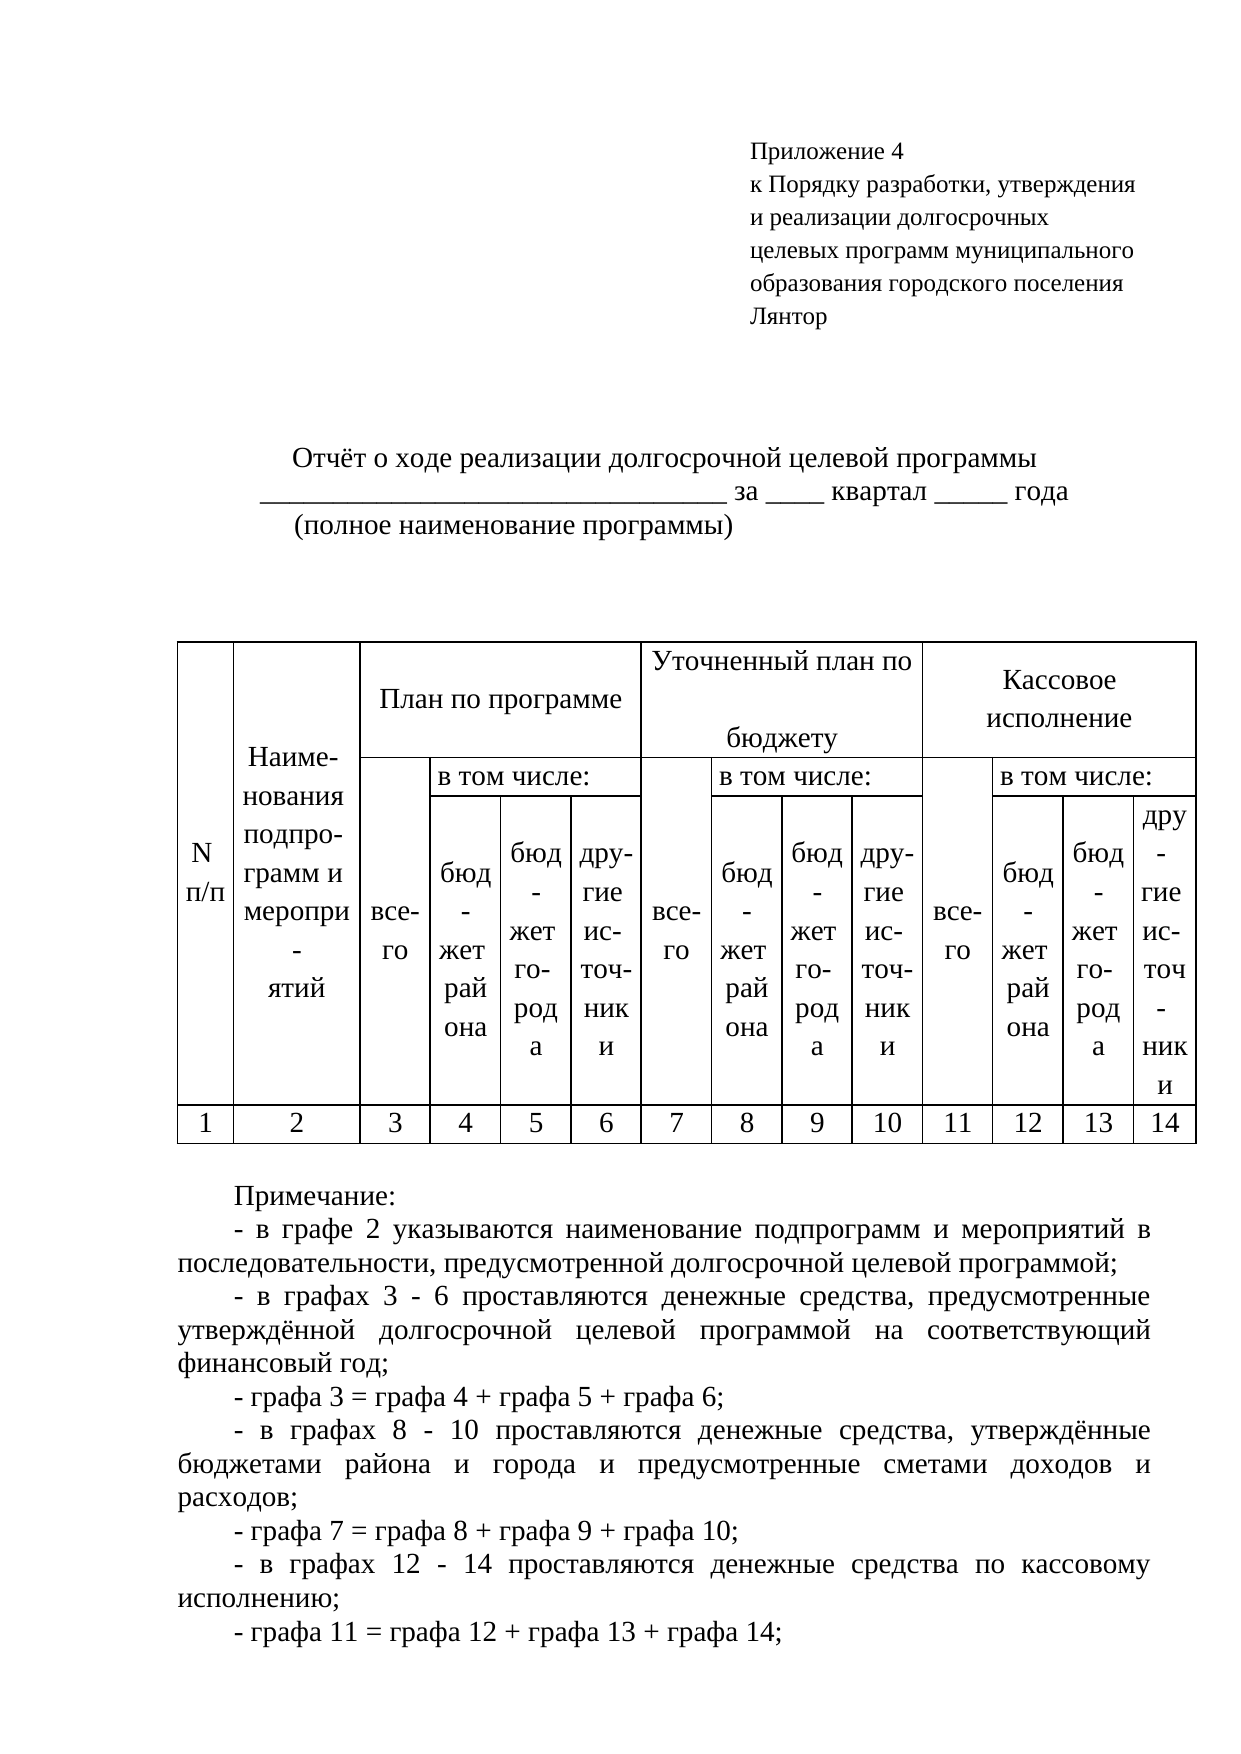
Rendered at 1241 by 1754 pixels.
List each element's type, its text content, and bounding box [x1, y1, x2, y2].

table_cell в том числе: [993, 758, 1195, 795]
table_cell бюд- жет района [993, 797, 1062, 1104]
table_cell 5 [501, 1106, 570, 1142]
table_header Кассовое исполнение [923, 643, 1195, 757]
table_cell в том числе: [712, 758, 922, 795]
table_cell 11 [923, 1106, 992, 1142]
table_cell 10 [853, 1106, 922, 1142]
text (полное наименование программы) [177, 507, 1152, 540]
table_cell бюд- жет го- рода [1064, 797, 1133, 1104]
text ________________________________ за ____ квартал _____ года [177, 473, 1152, 507]
table_cell бюд- жет района [712, 797, 781, 1104]
table_cell в том числе: [431, 758, 640, 795]
text - в графах 8 - 10 проставляются денежные средства, утверждённые бюджетами района и города и предусмотренные сметами доходов и расходов; [177, 1412, 1152, 1513]
text - графа 3 = графа 4 + графа 5 + графа 6; [177, 1379, 1152, 1412]
table_cell все- го [642, 758, 711, 1104]
table_cell 7 [642, 1106, 711, 1142]
table_cell 3 [361, 1106, 429, 1142]
table_cell бюд- жет го- рода [783, 797, 851, 1104]
table_cell 13 [1064, 1106, 1133, 1142]
table_header N п/п [178, 643, 233, 1104]
table_cell 1 [178, 1106, 233, 1142]
table_cell 4 [431, 1106, 500, 1142]
table_header План по программе [361, 643, 640, 757]
table_cell все- го [923, 758, 992, 1104]
table_cell 14 [1134, 1106, 1195, 1142]
table_cell 2 [234, 1106, 359, 1142]
text - графа 11 = графа 12 + графа 13 + графа 14; [177, 1614, 1152, 1647]
table_cell бюд- жет района [431, 797, 500, 1104]
table_cell 6 [572, 1106, 640, 1142]
table_header Уточненный план по бюджету [642, 643, 922, 757]
text Отчёт о ходе реализации долгосрочной целевой программы [177, 440, 1152, 473]
table_cell бюд- жет го- рода [501, 797, 570, 1104]
table_header Приложение 4 к Порядку разработки, утверждения и реализации долгосрочных целевых программ муниципального образования городского поселения Лянтор [739, 136, 1152, 373]
text - графа 7 = графа 8 + графа 9 + графа 10; [177, 1513, 1152, 1547]
table_cell 12 [993, 1106, 1062, 1142]
table_cell дру- гие ис- точ- ники [853, 797, 922, 1104]
table_header Наиме- нования подпро- грамм и меропри- ятий [234, 643, 359, 1104]
table_cell дру- гие ис- точ- ники [1134, 797, 1195, 1104]
text - в графах 12 - 14 проставляются денежные средства по кассовому исполнению; [177, 1547, 1152, 1614]
table_cell 8 [712, 1106, 781, 1142]
table_cell все- го [361, 758, 429, 1104]
text - в графах 3 - 6 проставляются денежные средства, предусмотренные утверждённой долгосрочной целевой программой на соответствующий финансовый год; [177, 1278, 1152, 1379]
text - в графе 2 указываются наименование подпрограмм и мероприятий в последовательности, предусмотренной долгосрочной целевой программой; [177, 1211, 1152, 1278]
table_cell 9 [783, 1106, 851, 1142]
text Примечание: [177, 1178, 1152, 1211]
table_cell дру- гие ис- точ- ники [572, 797, 640, 1104]
